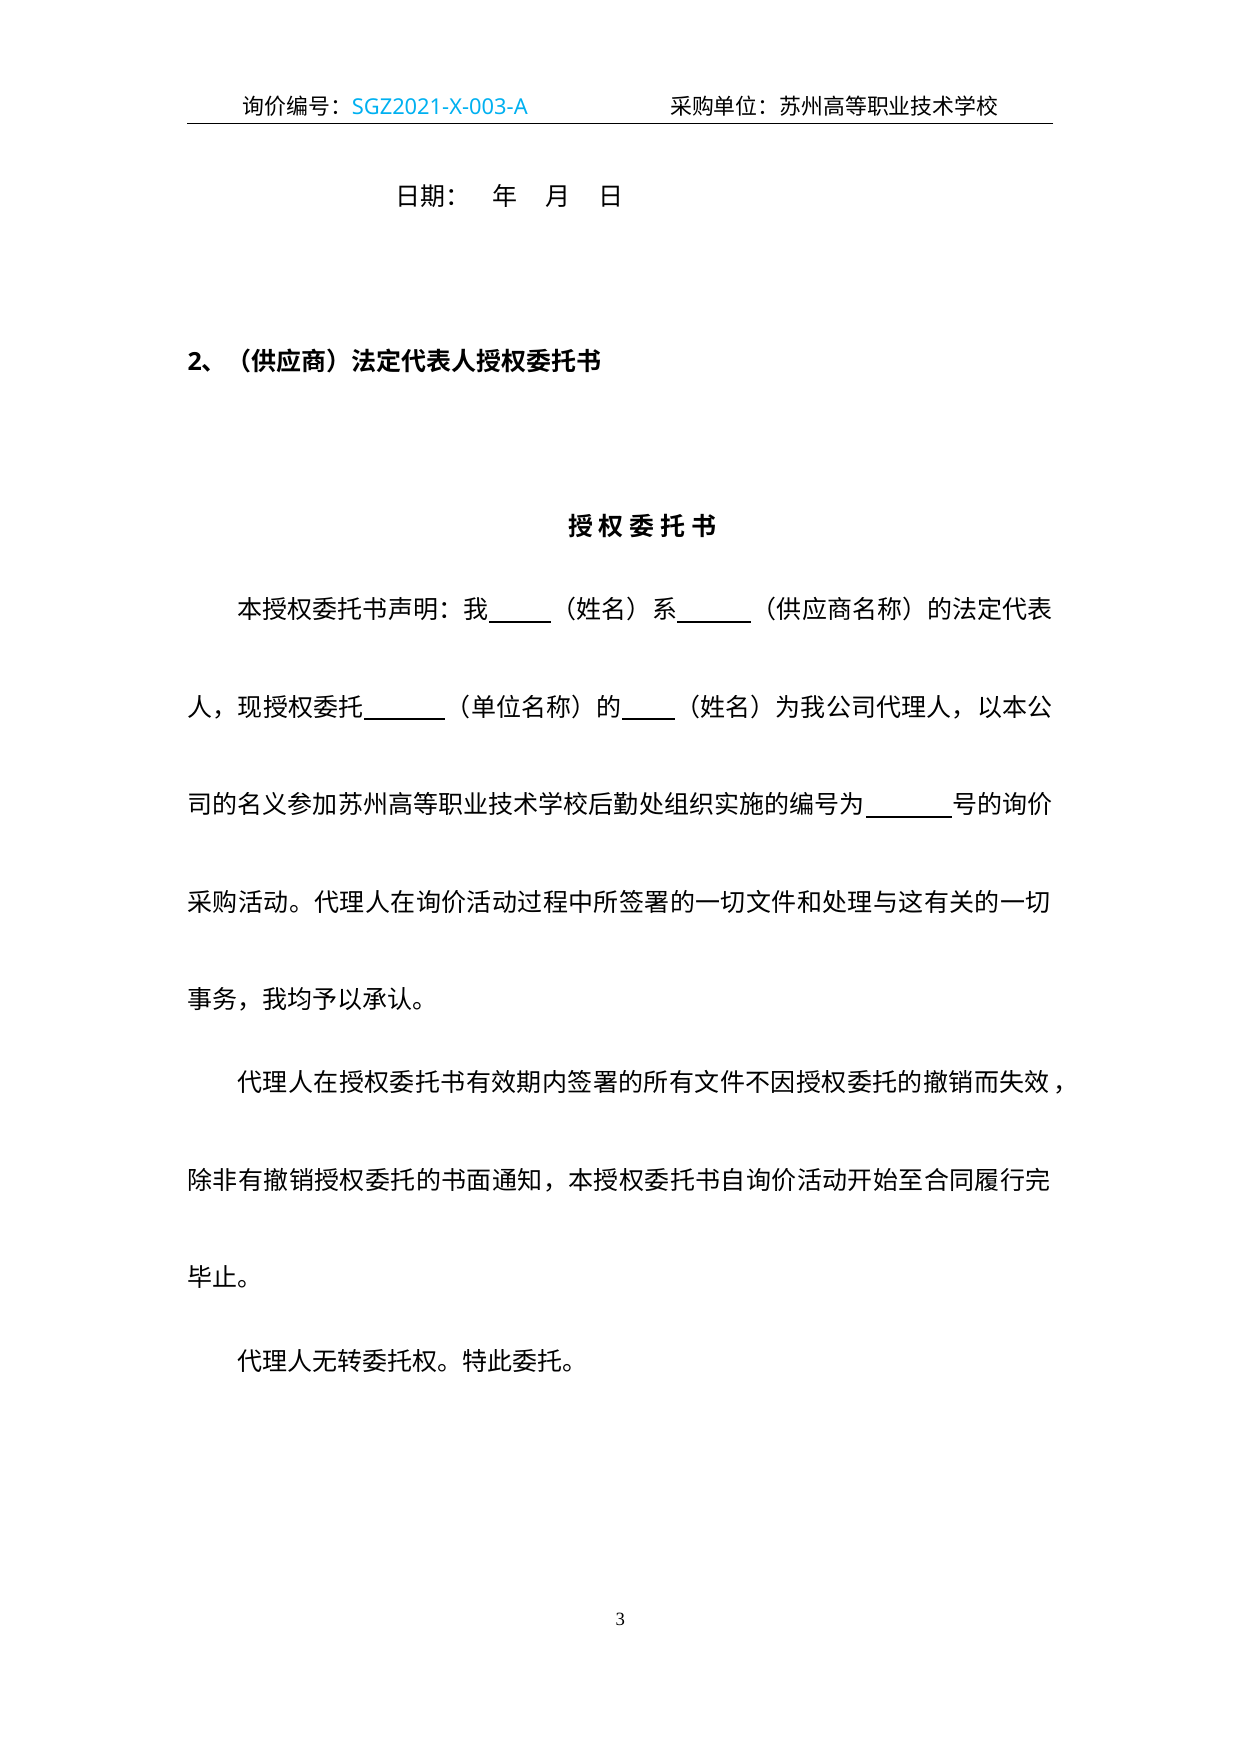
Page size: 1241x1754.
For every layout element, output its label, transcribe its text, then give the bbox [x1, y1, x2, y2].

text 2、（供应商）法定代表人授权委托书 [187, 327, 1053, 392]
text 本授权委托书声明：我 （姓名）系 （供应商名称）的法定代表人，现授权委托 （单位名称）的 （姓名）为我公司代理人，以本公司的名义参加苏州高等职业技术学校后勤处组织实施的编号为 号的询价采购活动。代理人在询价活动过程中所签署的一切文件和处理与这有关的一切事务，我均予以承认。 [187, 575, 1053, 1030]
text 授 权 委 托 书 [187, 492, 1053, 557]
text 日期： 年 月 日 [187, 162, 1053, 227]
text 代理人无转委托权。特此委托。 [187, 1327, 1053, 1392]
text 代理人在授权委托书有效期内签署的所有文件不因授权委托的撤销而失效，除非有撤销授权委托的书面通知，本授权委托书自询价活动开始至合同履行完毕止。 [187, 1048, 1053, 1308]
